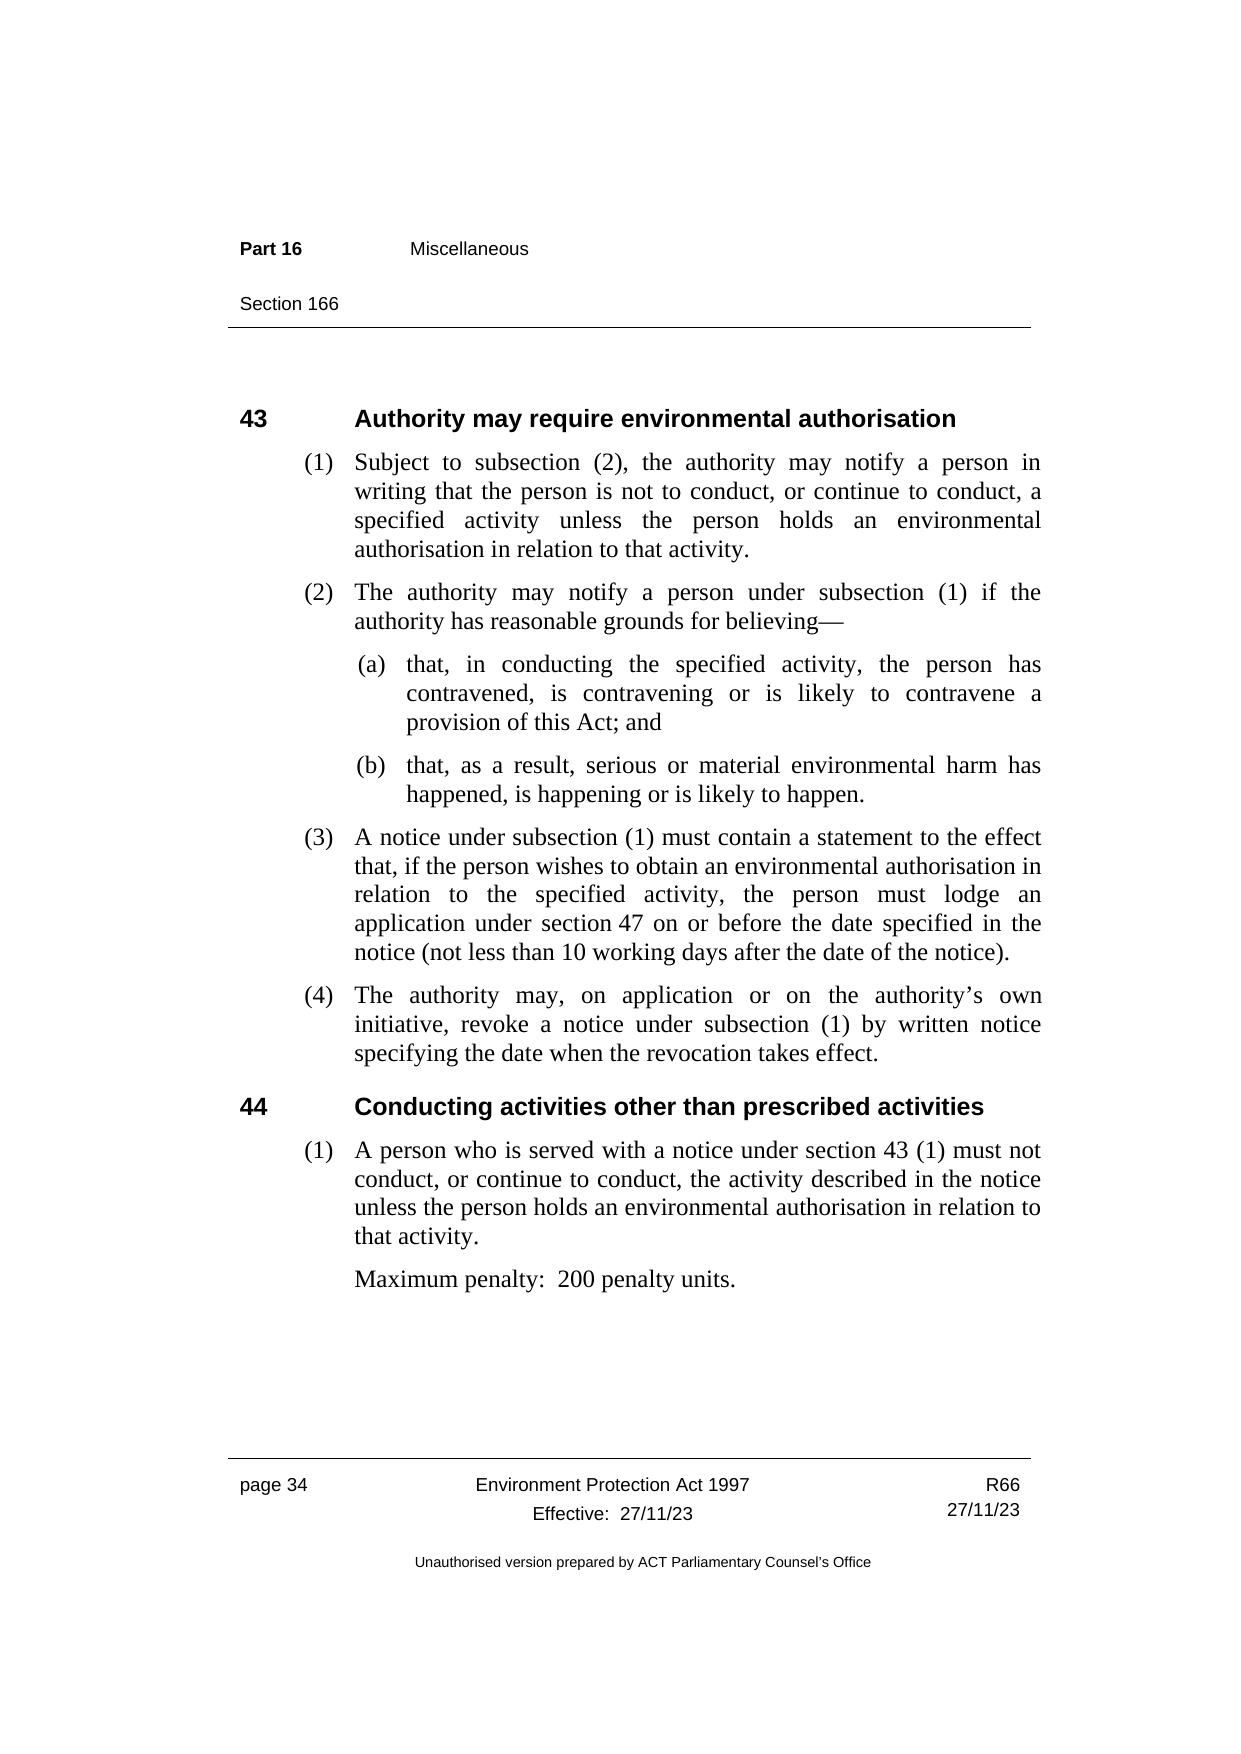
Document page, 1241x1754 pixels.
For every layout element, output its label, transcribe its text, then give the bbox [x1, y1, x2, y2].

text (4) The authority may, on application or on the authority’s own initiative, revoke a notice under subsection (1) by written notice specifying the date when the revocation takes effect. [239, 980, 1042, 1067]
text (3) A notice under subsection (1) must contain a statement to the effect that, if the person wishes to obtain an environmental authorisation in relation to the specified activity, the person must lodge an application under section 47 on or before the date specified in the notice (not less than 10 working days after the date of the notice). [239, 822, 1042, 966]
text (1) Subject to subsection (2), the authority may notify a person in writing that the person is not to conduct, or continue to conduct, a specified activity unless the person holds an environmental authorisation in relation to that activity. [239, 447, 1042, 562]
text (1) A person who is served with a notice under section 43 (1) must not conduct, or continue to conduct, the activity described in the notice unless the person holds an environmental authorisation in relation to that activity. [239, 1135, 1042, 1250]
text 44 Conducting activities other than prescribed activities [239, 1092, 1042, 1120]
text 43 Authority may require environmental authorisation [239, 404, 1042, 433]
text Maximum penalty: 200 penalty units. [354, 1264, 1042, 1293]
text (a) that, in conducting the specified activity, the person has contravened, is contravening or is likely to contravene a provision of this Act; and [239, 649, 1042, 735]
text (b) that, as a result, serious or material environmental harm has happened, is happening or is likely to happen. [239, 750, 1042, 807]
text (2) The authority may notify a person under subsection (1) if the authority has reasonable grounds for believing— [239, 577, 1042, 634]
